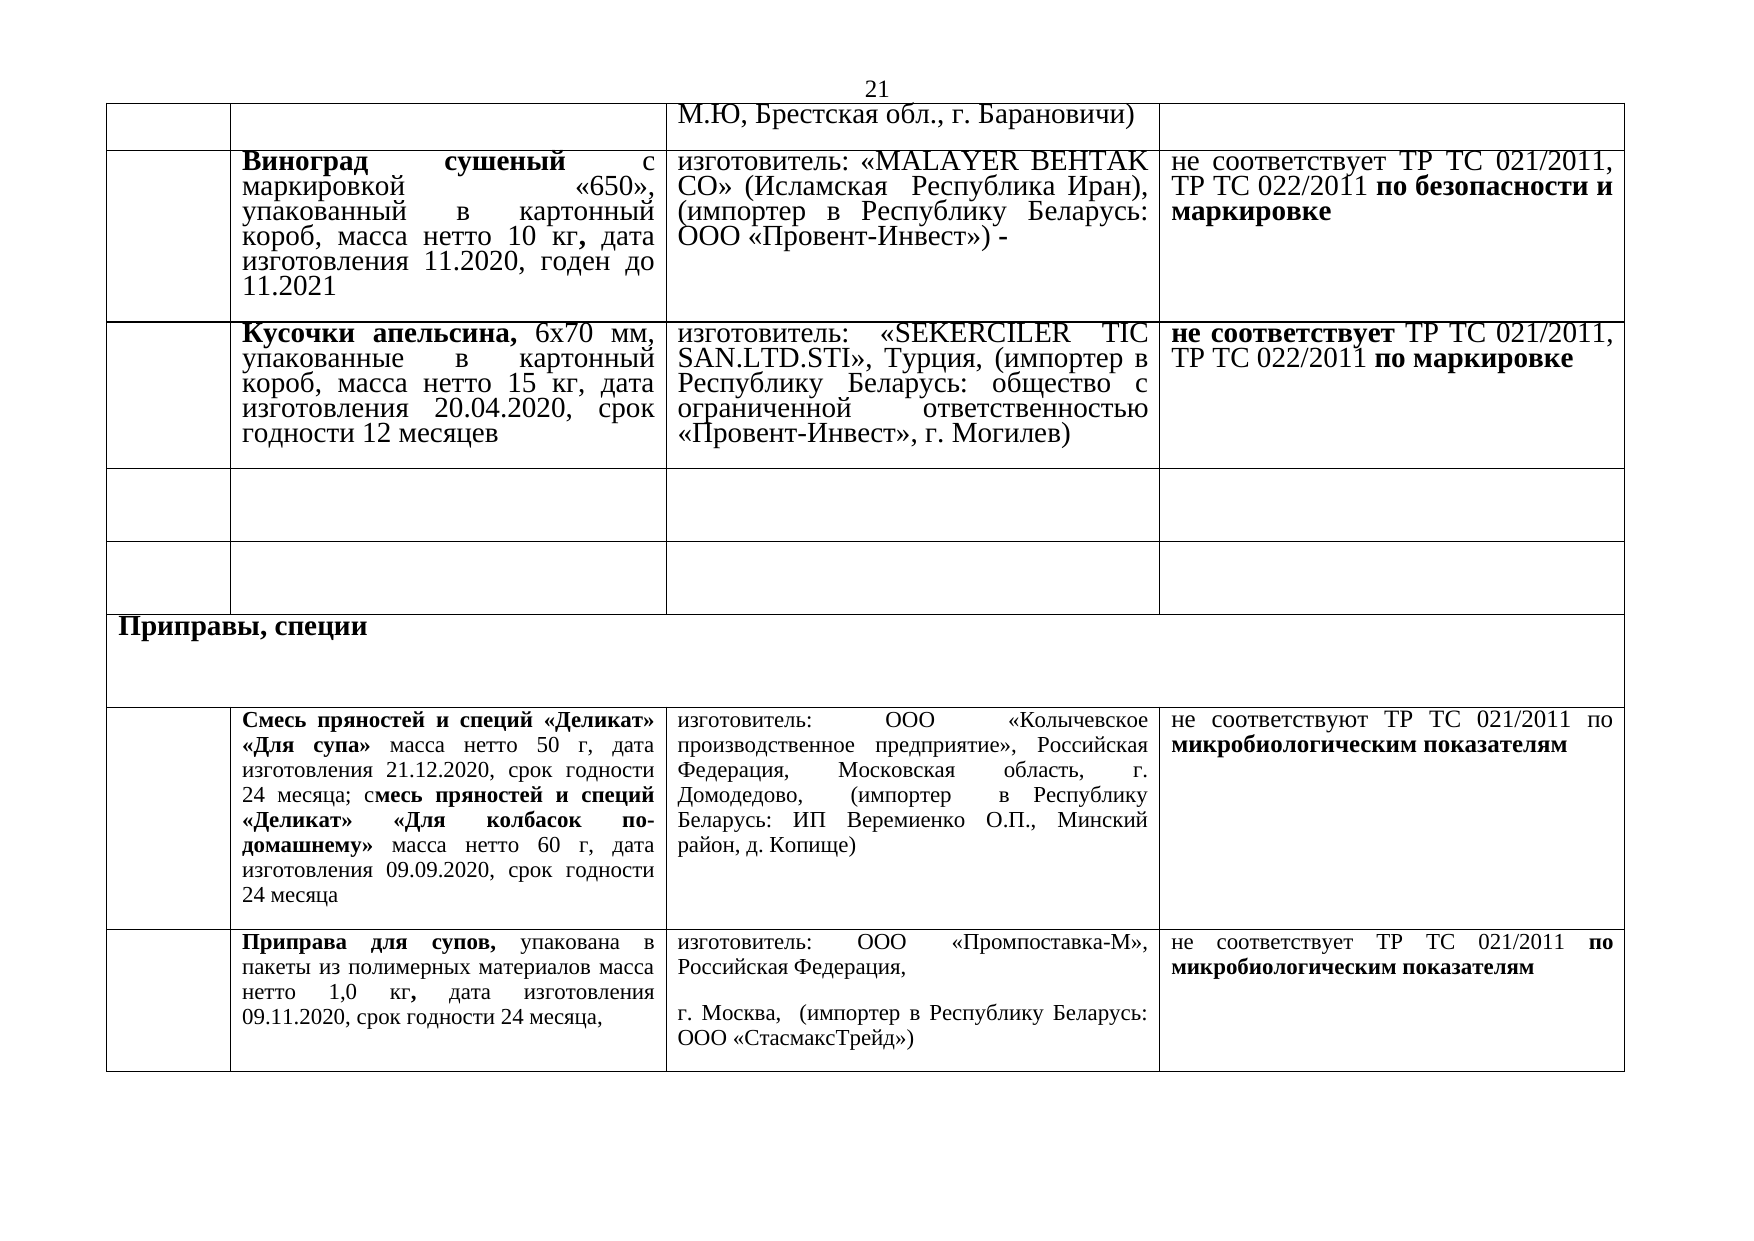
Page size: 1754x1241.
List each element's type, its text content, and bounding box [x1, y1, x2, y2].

table_cell Смесь пряностей и специй «Деликат» «Для супа» масса нетто 50 г, дата изготовления 21.12.2020, срок годности 24 месяца; смесь пряностей и специй «Деликат» «Для колбасок по-домашнему» масса нетто 60 г, дата изготовления 09.09.2020, срок годности 24 месяца [231, 708, 666, 928]
table_cell Кусочки апельсина, 6х70 мм, упакованные в картонный короб, масса нетто 15 кг, дата изготовления 20.04.2020, срок годности 12 месяцев [231, 323, 666, 468]
table_cell Виноград сушеный с маркировкой «650», упакованный в картонный короб, масса нетто 10 кг, дата изготовления 11.2020, годен до 11.2021 [231, 151, 666, 321]
table_cell изготовитель: «MALAYER BEHTAK CO» (Исламская Республика Иран), (импортер в Республику Беларусь: ООО «Провент-Инвест») - [667, 151, 1159, 321]
table_cell изготовитель: ООО «Промпоставка-М», Российская Федерация, г. Москва, (импортер в Республику Беларусь: ООО «СтасмаксТрейд») [667, 930, 1159, 1071]
table_cell не соответствует ТР ТС 021/2011, ТР ТС 022/2011 по безопасности и маркировке [1160, 151, 1624, 321]
table_cell [107, 469, 230, 541]
table_cell [107, 323, 230, 468]
table_cell [231, 542, 666, 614]
table_cell [107, 708, 230, 928]
table_cell [667, 542, 1159, 614]
table_cell [1160, 469, 1624, 541]
table_cell [1160, 542, 1624, 614]
table_cell [107, 930, 230, 1071]
table_cell [107, 104, 230, 149]
table_cell не соответствует ТР ТС 021/2011, ТР ТС 022/2011 по маркировке [1160, 323, 1624, 468]
table_cell Приправа для супов, упакована в пакеты из полимерных материалов масса нетто 1,0 кг, дата изготовления 09.11.2020, срок годности 24 месяца, [231, 930, 666, 1071]
table_cell изготовитель: «SEKERCILER TIC SAN.LTD.STI», Турция, (импортер в Республику Беларусь: общество с ограниченной ответственностью «Провент-Инвест», г. Могилев) [667, 323, 1159, 468]
table_cell изготовитель: ООО «Колычевское производственное предприятие», Российская Федерация, Московская область, г. Домодедово, (импортер в Республику Беларусь: ИП Веремиенко О.П., Минский район, д. Копище) [667, 708, 1159, 928]
table_cell [107, 151, 230, 321]
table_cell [231, 104, 666, 149]
table_cell [667, 469, 1159, 541]
table_cell [107, 542, 230, 614]
table_cell не соответствует ТР ТС 021/2011 по микробиологическим показателям [1160, 930, 1624, 1071]
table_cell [667, 104, 1159, 149]
table_cell не соответствуют ТР ТС 021/2011 по микробиологическим показателям [1160, 708, 1624, 928]
table_cell [231, 469, 666, 541]
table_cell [1160, 104, 1624, 149]
table_cell Приправы, специи [107, 615, 1624, 707]
